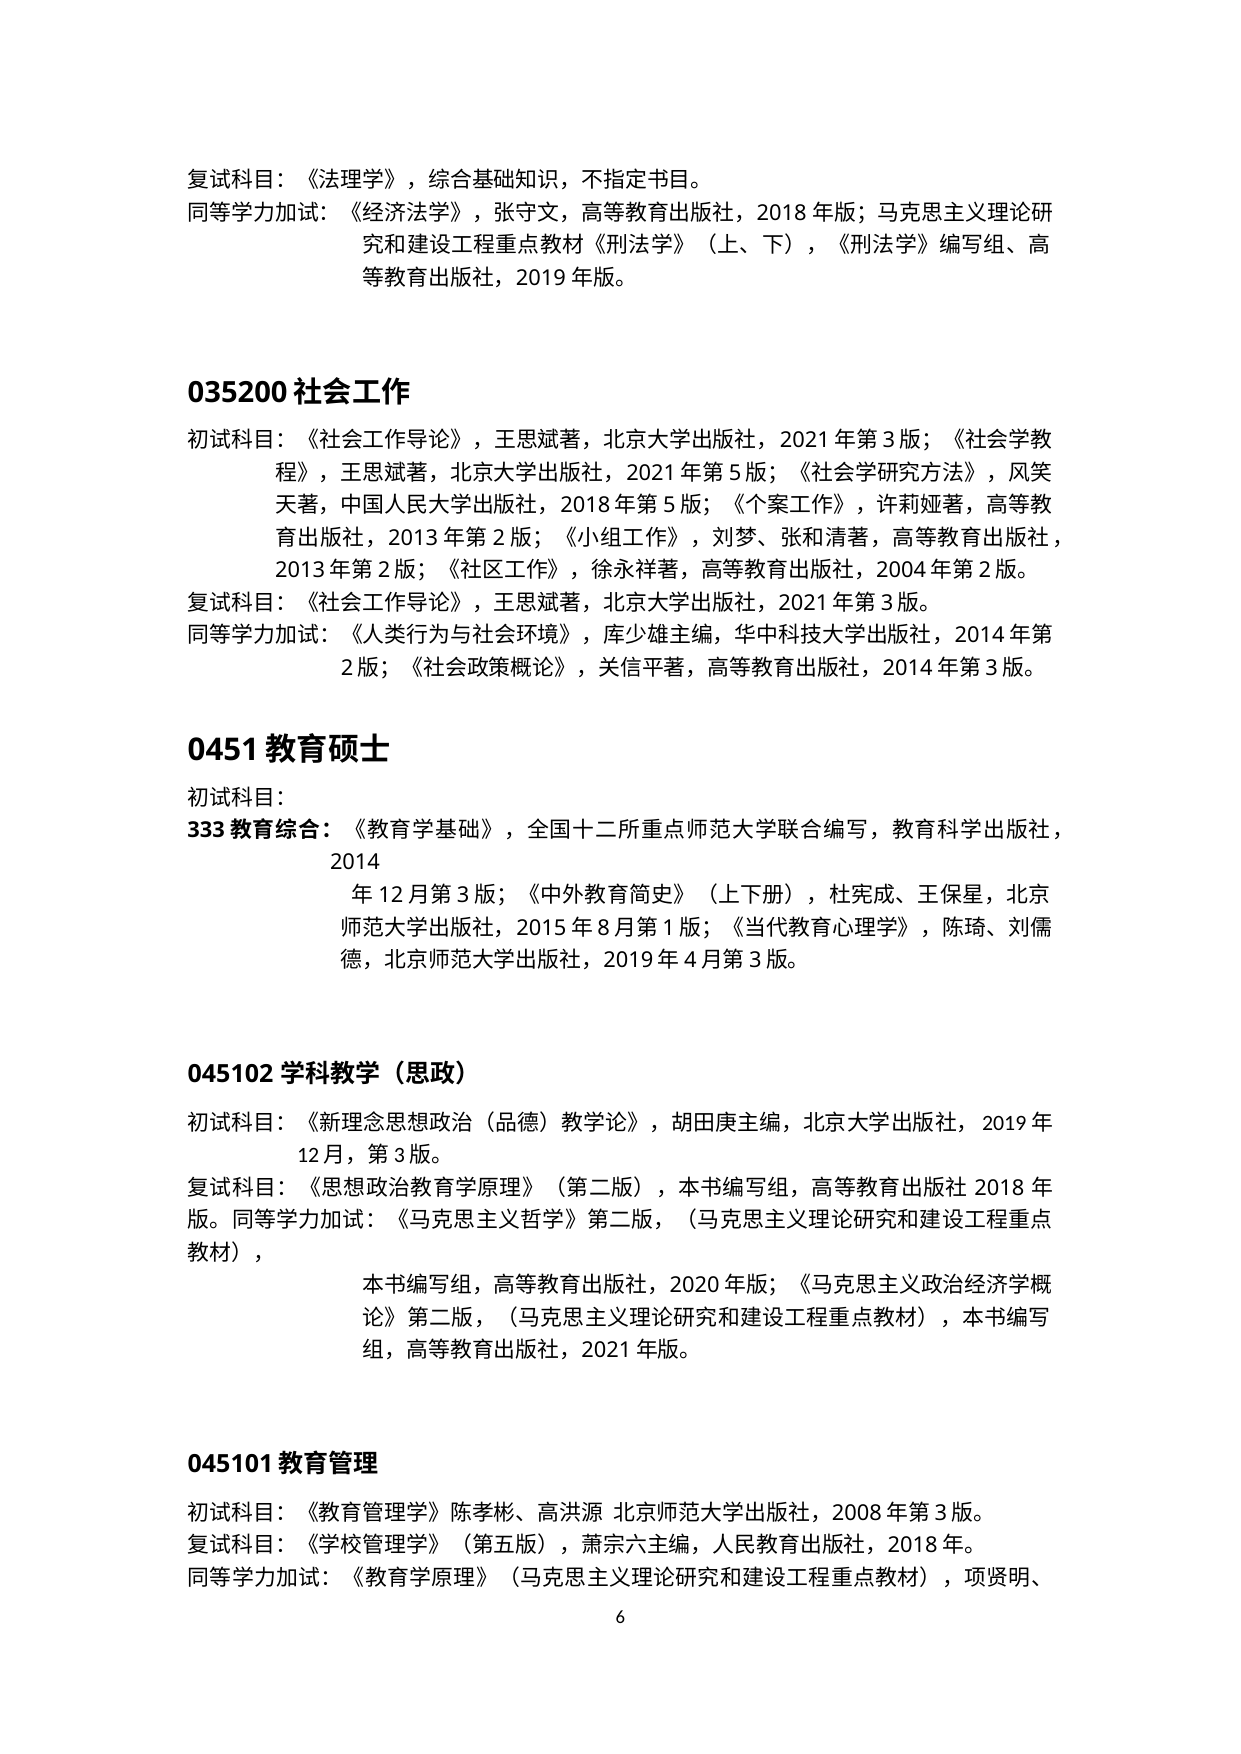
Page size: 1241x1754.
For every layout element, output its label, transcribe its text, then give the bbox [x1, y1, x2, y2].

text 333教育综合：《教育学基础》，全国十二所重点师范大学联合编写，教育科学出版社，2014 [187, 812, 1053, 877]
text 初试科目：《教育管理学》陈孝彬、高洪源 北京师范大学出版社，2008年第3版。 [187, 1494, 1053, 1527]
text 初试科目： [187, 779, 1053, 812]
text 初试科目：《社会工作导论》，王思斌著，北京大学出版社，2021年第3版；《社会学教程》，王思斌著，北京大学出版社，2021年第5版；《社会学研究方法》，风笑天著，中国人民大学出版社，2018年第5版；《个案工作》，许莉娅著，高等教育出版社，2013年第2版；《小组工作》，刘梦、张和清著，高等教育出版社，2013年第2版；《社区工作》，徐永祥著，高等教育出版社，2004年第2版。 [187, 422, 1053, 584]
text 同等学力加试：《人类行为与社会环境》，库少雄主编，华中科技大学出版社，2014年第2版；《社会政策概论》，关信平著，高等教育出版社，2014年第3版。 [187, 617, 1053, 682]
text 0451教育硕士 [187, 714, 1053, 779]
text 复试科目：《法理学》，综合基础知识，不指定书目。 [187, 162, 1053, 194]
text 复试科目：《社会工作导论》，王思斌著，北京大学出版社，2021年第3版。 [187, 584, 1053, 617]
text 045101教育管理 [187, 1429, 1053, 1494]
text 035200社会工作 [187, 357, 1053, 422]
text 初试科目：《新理念思想政治（品德）教学论》，胡田庚主编，北京大学出版社，2019年12月，第3版。 [187, 1104, 1053, 1169]
text 复试科目：《学校管理学》（第五版），萧宗六主编，人民教育出版社，2018年。 [187, 1527, 1053, 1559]
text 同等学力加试：《经济法学》，张守文，高等教育出版社，2018 年版；马克思主义理论研究和建设工程重点教材《刑法学》（上、下），《刑法学》编写组、高等教育出版社，2019 年版。 [187, 194, 1053, 292]
text 045102 学科教学（思政） [187, 1039, 1053, 1104]
text 年12月第3版；《中外教育简史》（上下册），杜宪成、王保星，北京师范大学出版社，2015年8月第1版；《当代教育心理学》，陈琦、刘儒德，北京师范大学出版社，2019年4月第3版。 [341, 877, 1053, 974]
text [187, 1559, 1053, 1592]
text 本书编写组，高等教育出版社，2020年版；《马克思主义政治经济学概论》第二版，（马克思主义理论研究和建设工程重点教材），本书编写组，高等教育出版社，2021年版。 [362, 1267, 1053, 1364]
text 复试科目：《思想政治教育学原理》（第二版），本书编写组，高等教育出版社2018 年版。同等学力加试：《马克思主义哲学》第二版，（马克思主义理论研究和建设工程重点教材）， [187, 1169, 1053, 1267]
